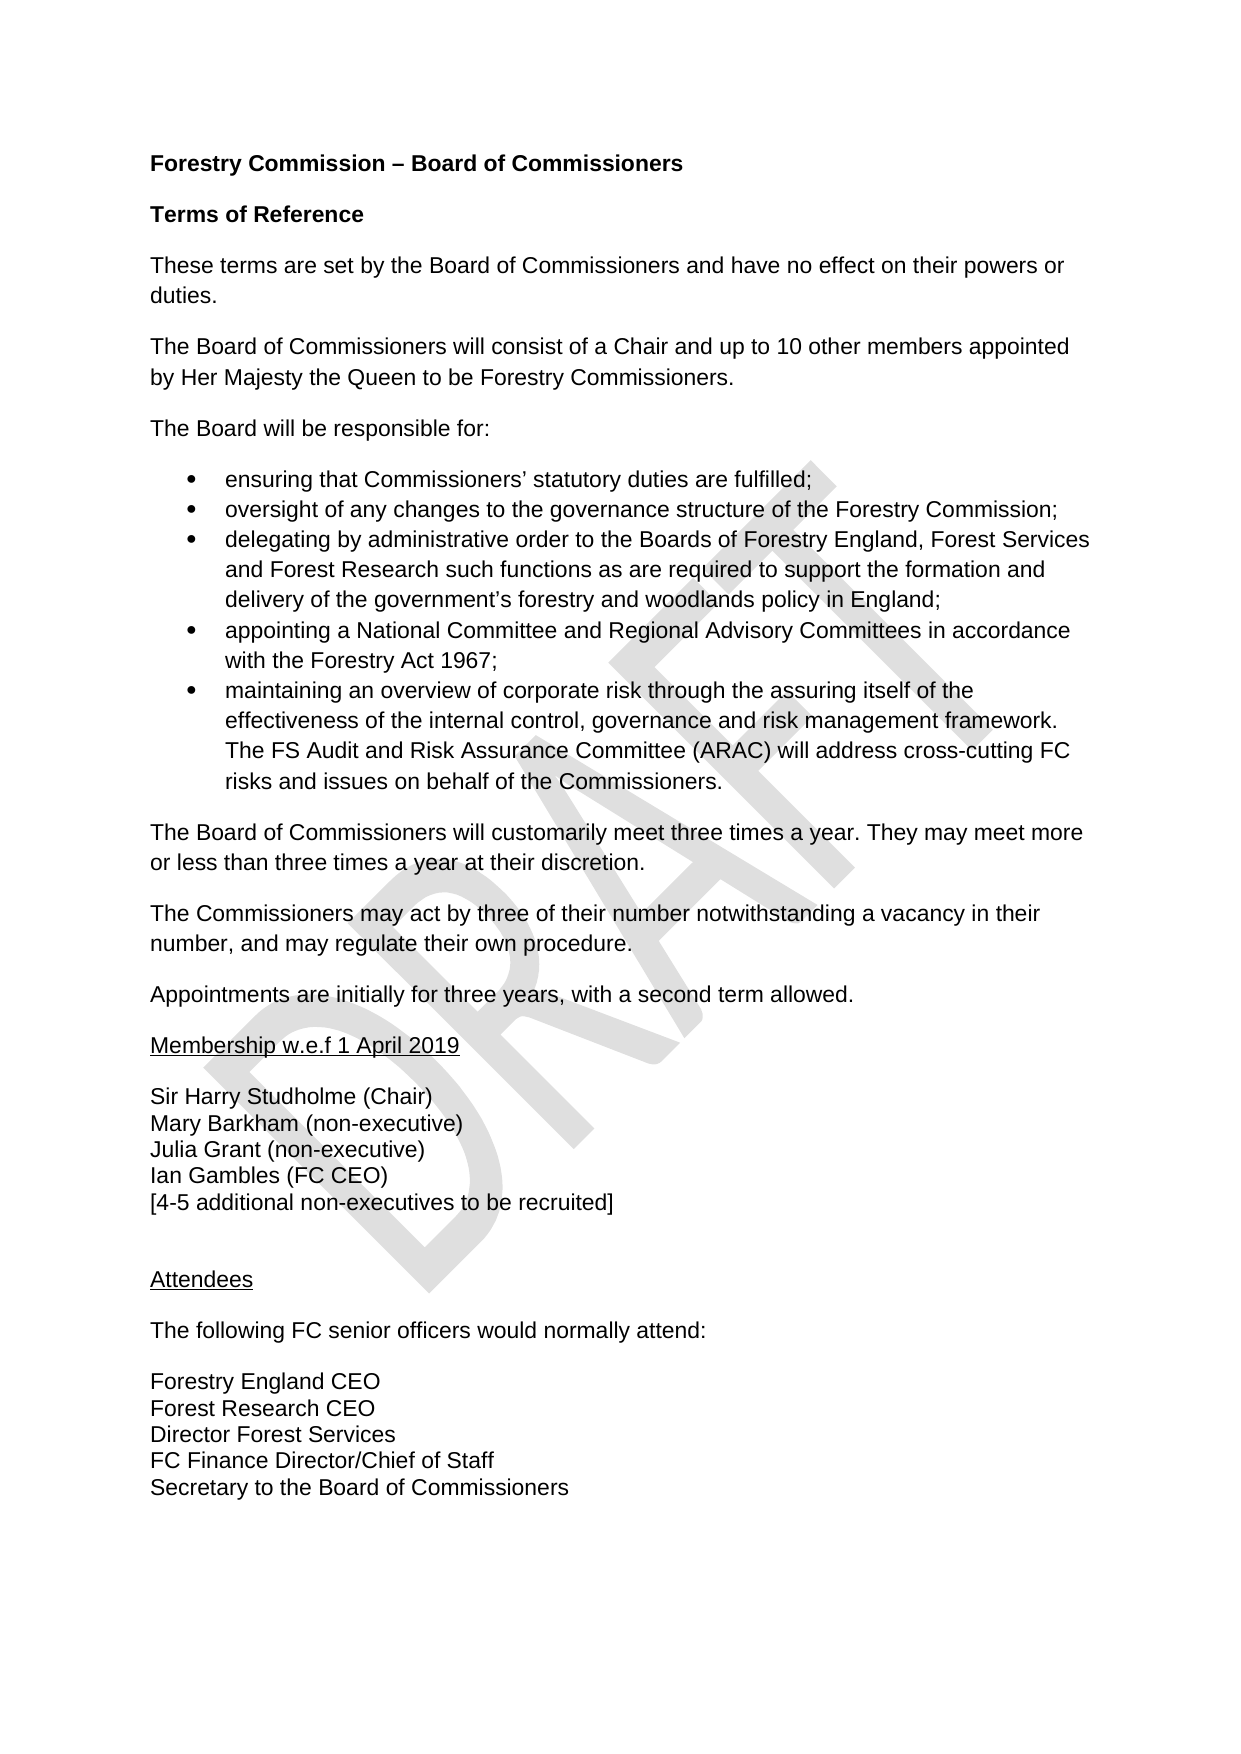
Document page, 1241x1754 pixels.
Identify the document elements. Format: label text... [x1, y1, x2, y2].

text Mary Barkham (non-executive) [150, 1110, 1090, 1136]
list appointing a National Committee and Regional Advisory Committees in accordance with the Forestry Act 1967; [187, 617, 1090, 673]
list delegating by administrative order to the Boards of Forestry England, Forest Services and Forest Research such functions as are required to support the formation and delivery of the government’s forestry and woodlands policy in England; [187, 526, 1090, 613]
text The Board of Commissioners will consist of a Chair and up to 10 other members appointed by Her Majesty the Queen to be Forestry Commissioners. [150, 333, 1090, 390]
text The Board will be responsible for: [150, 414, 1090, 441]
text Attendees [150, 1266, 1090, 1292]
list ensuring that Commissioners’ statutory duties are fulfilled; [187, 466, 1090, 492]
text Appointments are initially for three years, with a second term allowed. [150, 981, 1090, 1008]
list oversight of any changes to the governance structure of the Forestry Commission; [187, 496, 1090, 522]
text [4-5 additional non-executives to be recruited] [150, 1189, 1090, 1215]
text FC Finance Director/Chief of Staff [150, 1447, 1090, 1474]
text Membership w.e.f 1 April 2019 [150, 1032, 1090, 1059]
text Forest Research CEO [150, 1394, 1090, 1421]
text Director Forest Services [150, 1421, 1090, 1447]
text Terms of Reference [150, 201, 1090, 227]
text These terms are set by the Board of Commissioners and have no effect on their powers or duties. [150, 252, 1090, 309]
text Secretary to the Board of Commissioners [150, 1474, 1090, 1500]
list maintaining an overview of corporate risk through the assuring itself of the effectiveness of the internal control, governance and risk management framework. The FS Audit and Risk Assurance Committee (ARAC) will address cross-cutting FC risks and issues on behalf of the Commissioners. [187, 677, 1090, 794]
text The Commissioners may act by three of their number notwithstanding a vacancy in their number, and may regulate their own procedure. [150, 900, 1090, 957]
text The following FC senior officers would normally attend: [150, 1317, 1090, 1343]
text Ian Gambles (FC CEO) [150, 1162, 1090, 1189]
text Sir Harry Studholme (Chair) [150, 1083, 1090, 1110]
text Forestry England CEO [150, 1368, 1090, 1394]
text Julia Grant (non-executive) [150, 1136, 1090, 1162]
text The Board of Commissioners will customarily meet three times a year. They may meet more or less than three times a year at their discretion. [150, 819, 1090, 875]
text Forestry Commission – Board of Commissioners [150, 150, 1090, 176]
